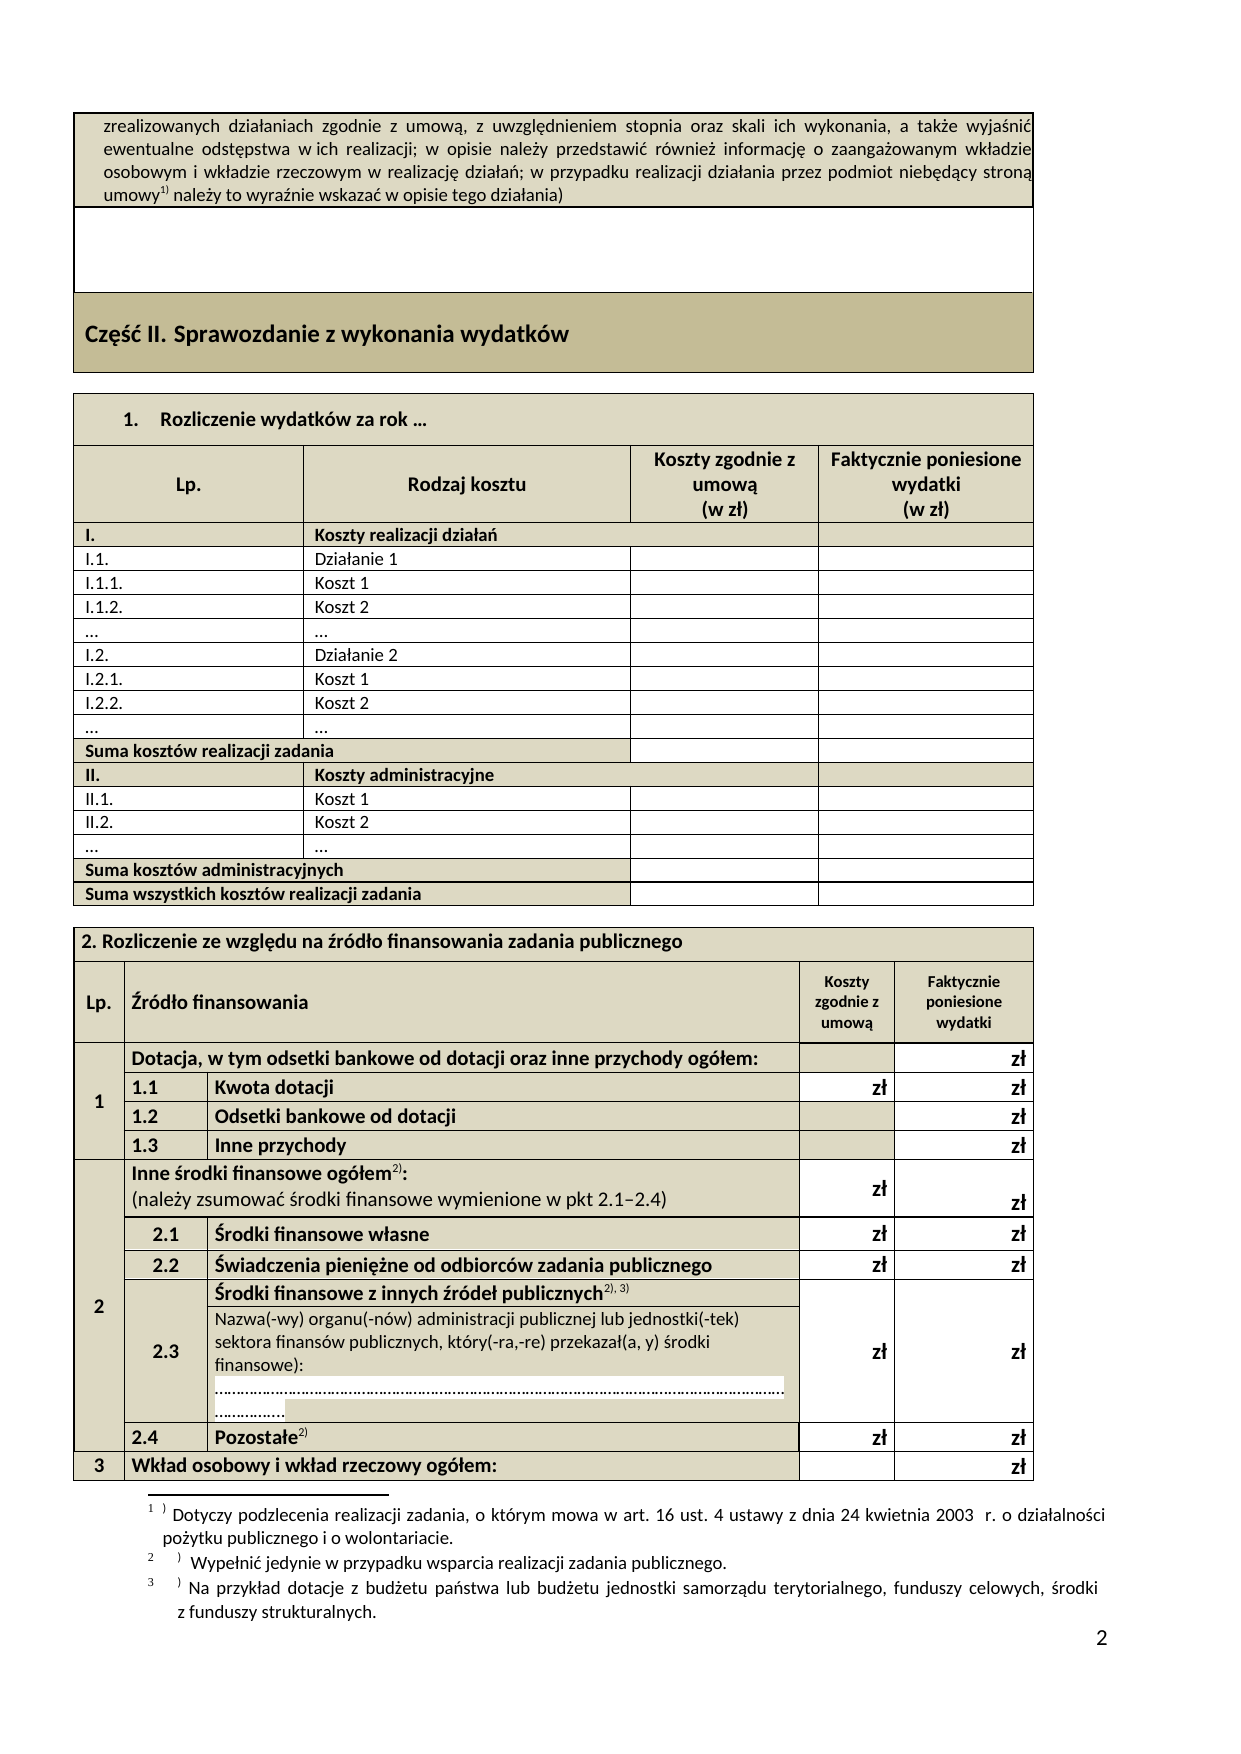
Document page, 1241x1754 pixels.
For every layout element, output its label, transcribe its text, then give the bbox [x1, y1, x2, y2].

table_cell [819, 715, 1033, 738]
table_cell Inne przychody [208, 1131, 799, 1159]
table_cell Koszt 2 [304, 691, 630, 714]
table_cell Koszt 2 [304, 595, 630, 618]
table_cell [819, 523, 1033, 546]
table_cell [631, 595, 818, 618]
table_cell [125, 1452, 799, 1480]
table_cell zł [895, 1452, 1033, 1480]
table_cell zł [895, 1160, 1033, 1216]
table_cell Koszty zgodnie z umową [800, 962, 894, 1042]
table_cell zł [800, 1423, 894, 1451]
table_cell Koszt 1 [304, 667, 630, 690]
table_cell 1.1 [125, 1073, 207, 1101]
table_header Rozliczenie wydatków za rok … [74, 394, 1033, 445]
table_cell [819, 595, 1033, 618]
table_cell I. [74, 523, 303, 546]
table_cell zł [895, 1102, 1033, 1130]
table_cell zł [800, 1218, 894, 1249]
table_cell … [74, 715, 303, 738]
table_cell I.1. [74, 547, 303, 570]
table_cell Koszt 2 [304, 811, 630, 833]
table_cell … [304, 715, 630, 738]
table_cell I.2.2. [74, 691, 303, 714]
table_cell [819, 643, 1033, 666]
table_cell II. [74, 763, 303, 786]
table_cell [631, 715, 818, 738]
table_cell Dotacja, w tym odsetki bankowe od dotacji oraz inne przychody ogółem: [125, 1043, 799, 1072]
table_cell [631, 547, 818, 570]
table_cell … [74, 619, 303, 642]
table_cell [631, 883, 818, 905]
table_cell Koszt 1 [304, 571, 630, 594]
table_cell Koszty administracyjne [304, 763, 818, 786]
table_cell Rodzaj kosztu [304, 446, 630, 522]
table_cell I.1.1. [74, 571, 303, 594]
table_cell [819, 667, 1033, 690]
table_cell I.2. [74, 643, 303, 666]
table_cell [631, 619, 818, 642]
table_cell [631, 811, 818, 833]
table_cell Lp. [75, 962, 124, 1042]
table_cell zł [895, 1073, 1033, 1101]
table_cell Źródło finansowania [125, 962, 799, 1042]
table_cell zł [895, 1218, 1033, 1249]
table_cell 2 [75, 1160, 124, 1451]
table_cell 2.4 [125, 1423, 207, 1451]
table_cell [819, 787, 1033, 809]
table_cell Suma kosztów administracyjnych [74, 859, 630, 881]
table_cell … [304, 619, 630, 642]
table_cell Odsetki bankowe od dotacji [208, 1102, 799, 1130]
table_cell … [74, 835, 303, 857]
table_cell zł [800, 1280, 894, 1422]
table_cell 3 [74, 1452, 124, 1480]
table_cell [631, 835, 818, 857]
table_cell [631, 787, 818, 809]
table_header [75, 114, 1032, 206]
table_cell [631, 691, 818, 714]
table_cell [819, 883, 1033, 905]
table_cell zł [895, 1251, 1033, 1278]
table_cell zł [895, 1280, 1033, 1422]
table_cell I.2.1. [74, 667, 303, 690]
table_cell Faktycznie poniesione wydatki [895, 962, 1033, 1042]
table_cell Nazwa(-wy) organu(-nów) administracji publicznej lub jednostki(-tek) sektora finansów publicznych, który(-ra,-re) przekazał(a, y) środki finansowe): ……………………………………………………………………………………………………………………………….... [208, 1307, 799, 1422]
table_cell [631, 643, 818, 666]
table_cell Pozostałe2) [208, 1423, 798, 1451]
table_cell [819, 811, 1033, 833]
table_cell II.1. [74, 787, 303, 809]
table_cell Koszty zgodnie z umową (w zł) [631, 446, 818, 522]
table_cell [819, 619, 1033, 642]
table_cell zł [800, 1452, 894, 1480]
table_cell Inne środki finansowe ogółem): (należy zsumować środki finansowe wymienione w pkt 2.1–2.4) [125, 1160, 799, 1216]
table_cell Część II. Sprawozdanie z wykonania wydatków [74, 292, 1033, 372]
table_cell Kwota dotacji [208, 1073, 799, 1101]
table_cell [631, 571, 818, 594]
table_cell Koszty realizacji działań [304, 523, 818, 546]
table_cell 1 [75, 1043, 124, 1159]
table_cell [75, 208, 1033, 292]
table_cell 2.1 [125, 1218, 207, 1249]
table_cell I.1.2. [74, 595, 303, 618]
table_cell 1.3 [125, 1131, 207, 1159]
table_cell Świadczenia pieniężne od odbiorców zadania publicznego [208, 1251, 799, 1278]
table_cell [631, 739, 818, 762]
table_cell 1.2 [125, 1102, 207, 1130]
table_cell Lp. [74, 446, 303, 522]
table_cell Koszt 1 [304, 787, 630, 809]
table_cell zł [895, 1044, 1033, 1072]
table_cell zł [800, 1160, 894, 1216]
table_cell zł [895, 1131, 1033, 1159]
table_header 2. Rozliczenie ze względu na źródło finansowania zadania publicznego [75, 928, 1033, 961]
table_cell [819, 691, 1033, 714]
table_cell [631, 859, 818, 881]
table_cell zł [895, 1423, 1033, 1451]
table_cell [819, 547, 1033, 570]
table_cell Suma kosztów realizacji zadania [74, 739, 630, 762]
table_cell [819, 763, 1033, 786]
table_cell Środki finansowe własne [208, 1218, 799, 1249]
table_cell [800, 1131, 894, 1159]
table_cell [631, 667, 818, 690]
table_cell zł [800, 1251, 894, 1278]
table_cell [819, 739, 1033, 762]
table_cell 2.3 [125, 1280, 207, 1422]
table_cell [819, 835, 1033, 857]
table_cell 2.2 [125, 1251, 207, 1278]
table_cell Faktycznie poniesione wydatki (w zł) [819, 446, 1033, 522]
table_cell … [304, 835, 630, 857]
table_cell [800, 1102, 894, 1130]
table_cell Suma wszystkich kosztów realizacji zadania [74, 883, 630, 905]
table_cell [800, 1044, 894, 1072]
table_cell Działanie 2 [304, 643, 630, 666]
table_cell [819, 859, 1033, 881]
table_cell zł [800, 1073, 894, 1101]
table_cell Środki finansowe z innych źródeł publicznych2), ) [208, 1280, 799, 1306]
table_cell II.2. [74, 811, 303, 833]
table_cell Działanie 1 [304, 547, 630, 570]
table_cell [819, 571, 1033, 594]
